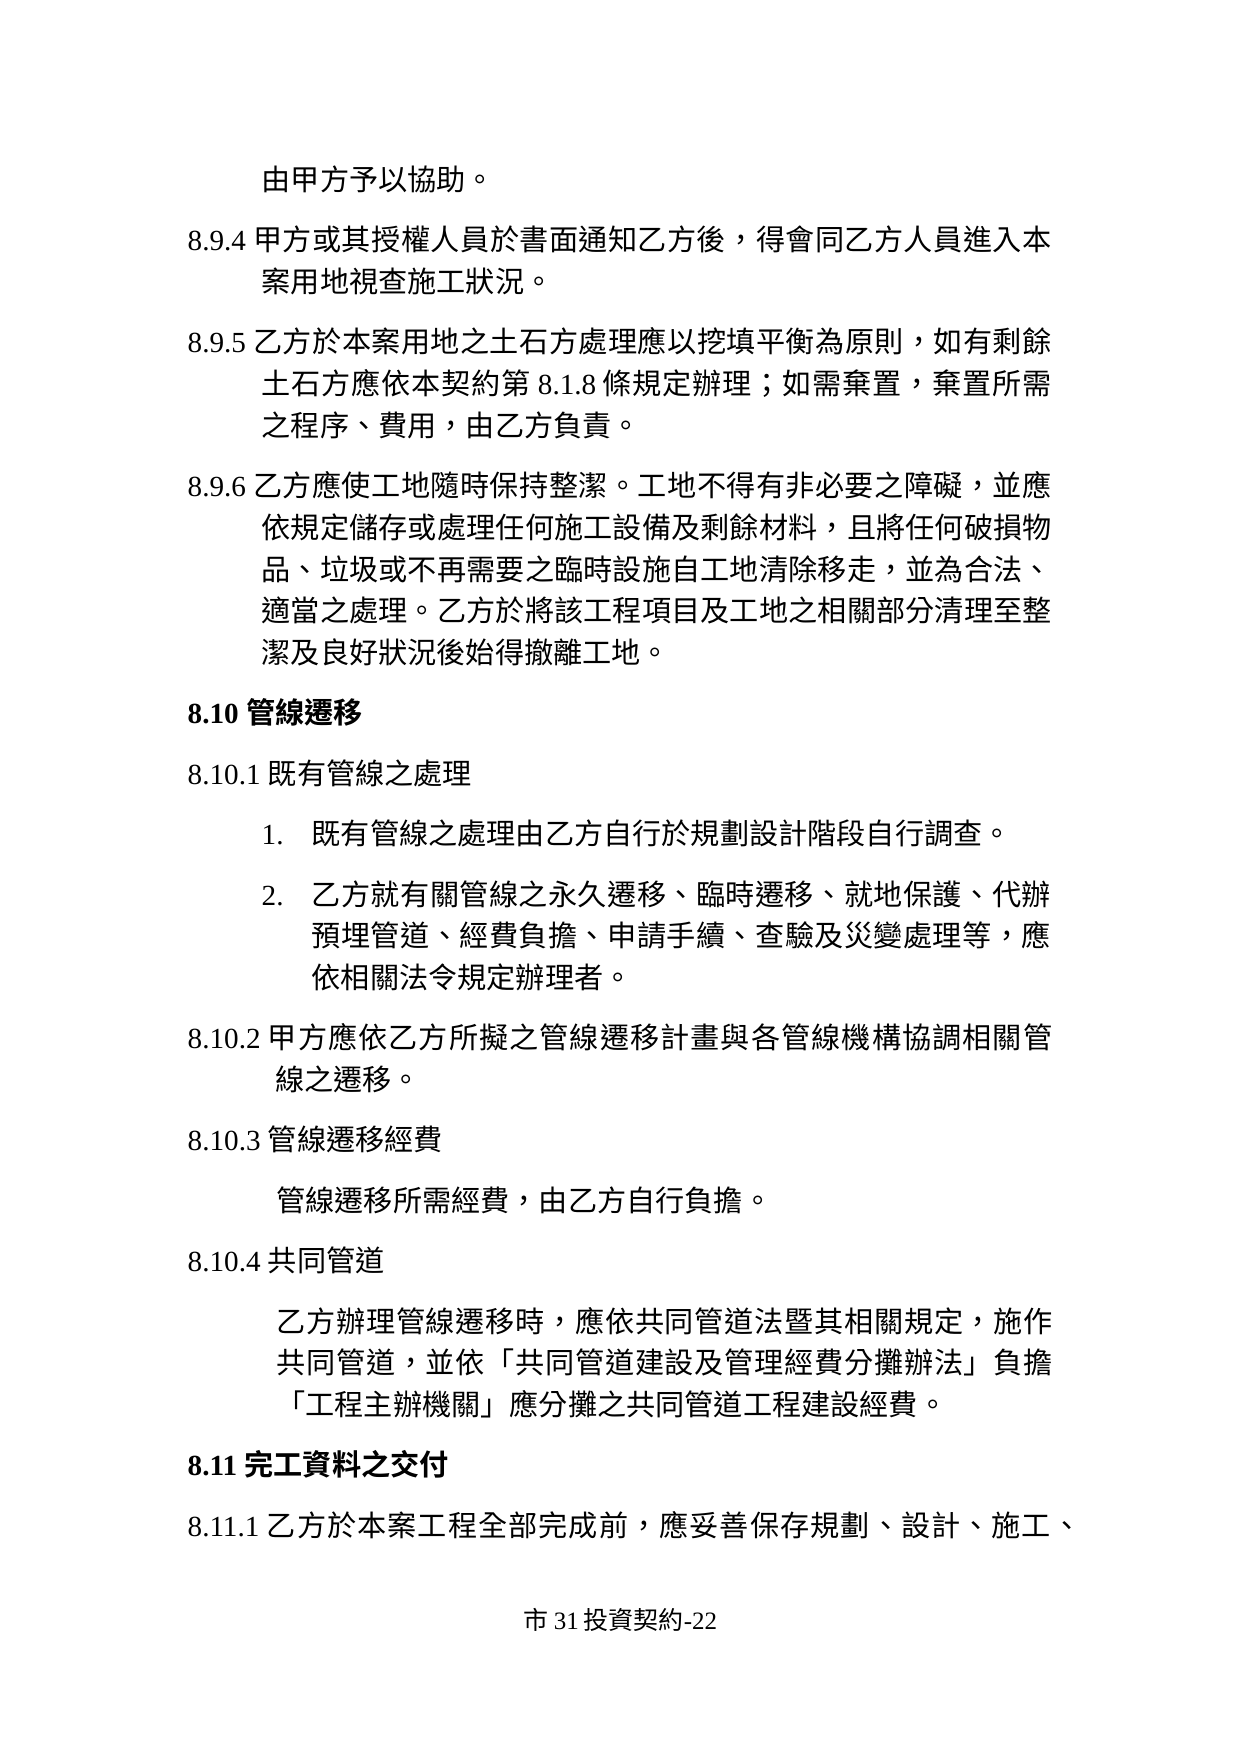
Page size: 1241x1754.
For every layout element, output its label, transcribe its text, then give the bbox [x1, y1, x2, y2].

subtitle 既有管線之處理由乙方自行於規劃設計階段自行調查。 [261, 811, 1053, 853]
subtitle 既有管線之處理 [187, 751, 1053, 792]
subtitle 乙方於本案用地之土石方處理應以挖填平衡為原則，如有剩餘土石方應依本契約第8.1.8條規定辦理；如需棄置，棄置所需之程序、費用，由乙方負責。 [187, 319, 1053, 444]
subtitle 乙方應使工地隨時保持整潔。工地不得有非必要之障礙，並應依規定儲存或處理任何施工設備及剩餘材料，且將任何破損物品、垃圾或不再需要之臨時設施自工地清除移走，並為合法、適當之處理。乙方於將該工程項目及工地之相關部分清理至整潔及良好狀況後始得撤離工地。 [187, 463, 1053, 672]
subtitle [187, 157, 1053, 199]
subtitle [187, 1503, 1053, 1544]
subtitle 甲方或其授權人員於書面通知乙方後，得會同乙方人員進入本案用地視查施工狀況。 [187, 217, 1053, 301]
subtitle 完工資料之交付 [187, 1442, 1053, 1484]
subtitle 乙方辦理管線遷移時，應依共同管道法暨其相關規定，施作共同管道，並依「共同管道建設及管理經費分攤辦法」負擔「工程主辦機關」應分攤之共同管道工程建設經費。 [276, 1299, 1053, 1424]
subtitle 管線遷移所需經費，由乙方自行負擔。 [276, 1178, 1053, 1219]
subtitle 管線遷移經費 [187, 1117, 1053, 1159]
subtitle 管線遷移 [187, 690, 1053, 732]
subtitle 甲方應依乙方所擬之管線遷移計畫與各管線機構協調相關管線之遷移。 [187, 1015, 1053, 1099]
subtitle 乙方就有關管線之永久遷移、臨時遷移、就地保護、代辦預埋管道、經費負擔、申請手續、查驗及災變處理等，應依相關法令規定辦理者。 [261, 872, 1053, 997]
subtitle 共同管道 [187, 1238, 1053, 1280]
